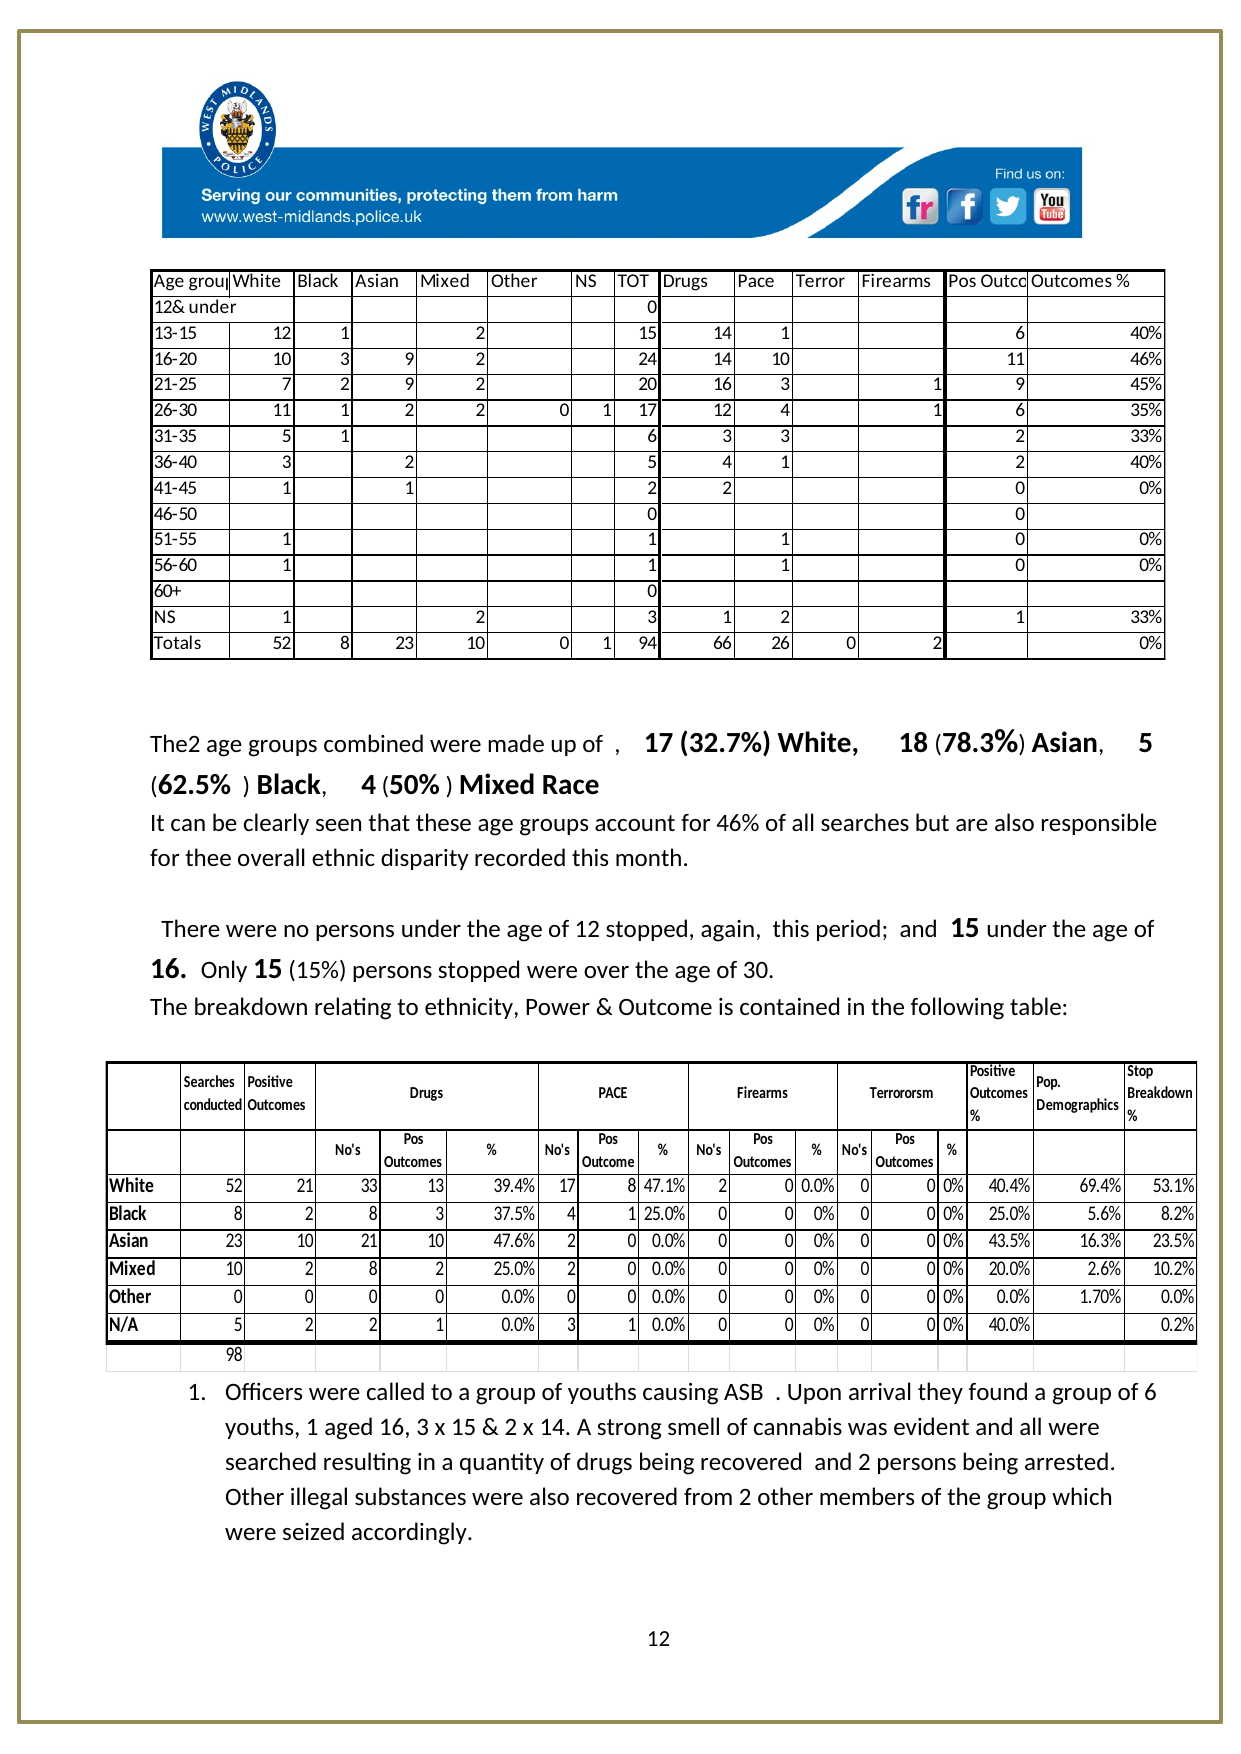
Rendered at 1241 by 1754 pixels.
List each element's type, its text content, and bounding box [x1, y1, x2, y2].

text The2 age groups combined were made up of , 17 (32.7%) White, 18 (78.3%) Asian, 5 (62.5% ) Black, 4 (50% ) Mixed Race [150, 720, 1167, 802]
picture [150, 73, 1091, 250]
text The breakdown relating to ethnicity, Power & Outcome is contained in the following table: [150, 991, 1167, 1022]
list Officers were called to a group of youths causing ASB . Upon arrival they found a group of 6 youths, 1 aged 16, 3 x 15 & 2 x 14. A strong smell of cannabis was evident and all were searched resulting in a quantity of drugs being recovered and 2 persons being arrested. Other illegal substances were also recovered from 2 other members of the group which were seized accordingly. [187, 1377, 1167, 1547]
text It can be clearly seen that these age groups account for 46% of all searches but are also responsible for thee overall ethnic disparity recorded this month. [150, 807, 1167, 873]
text There were no persons under the age of 12 stopped, again, this period; and 15 under the age of 16. Only 15 (15%) persons stopped were over the age of 30. [150, 909, 1167, 986]
